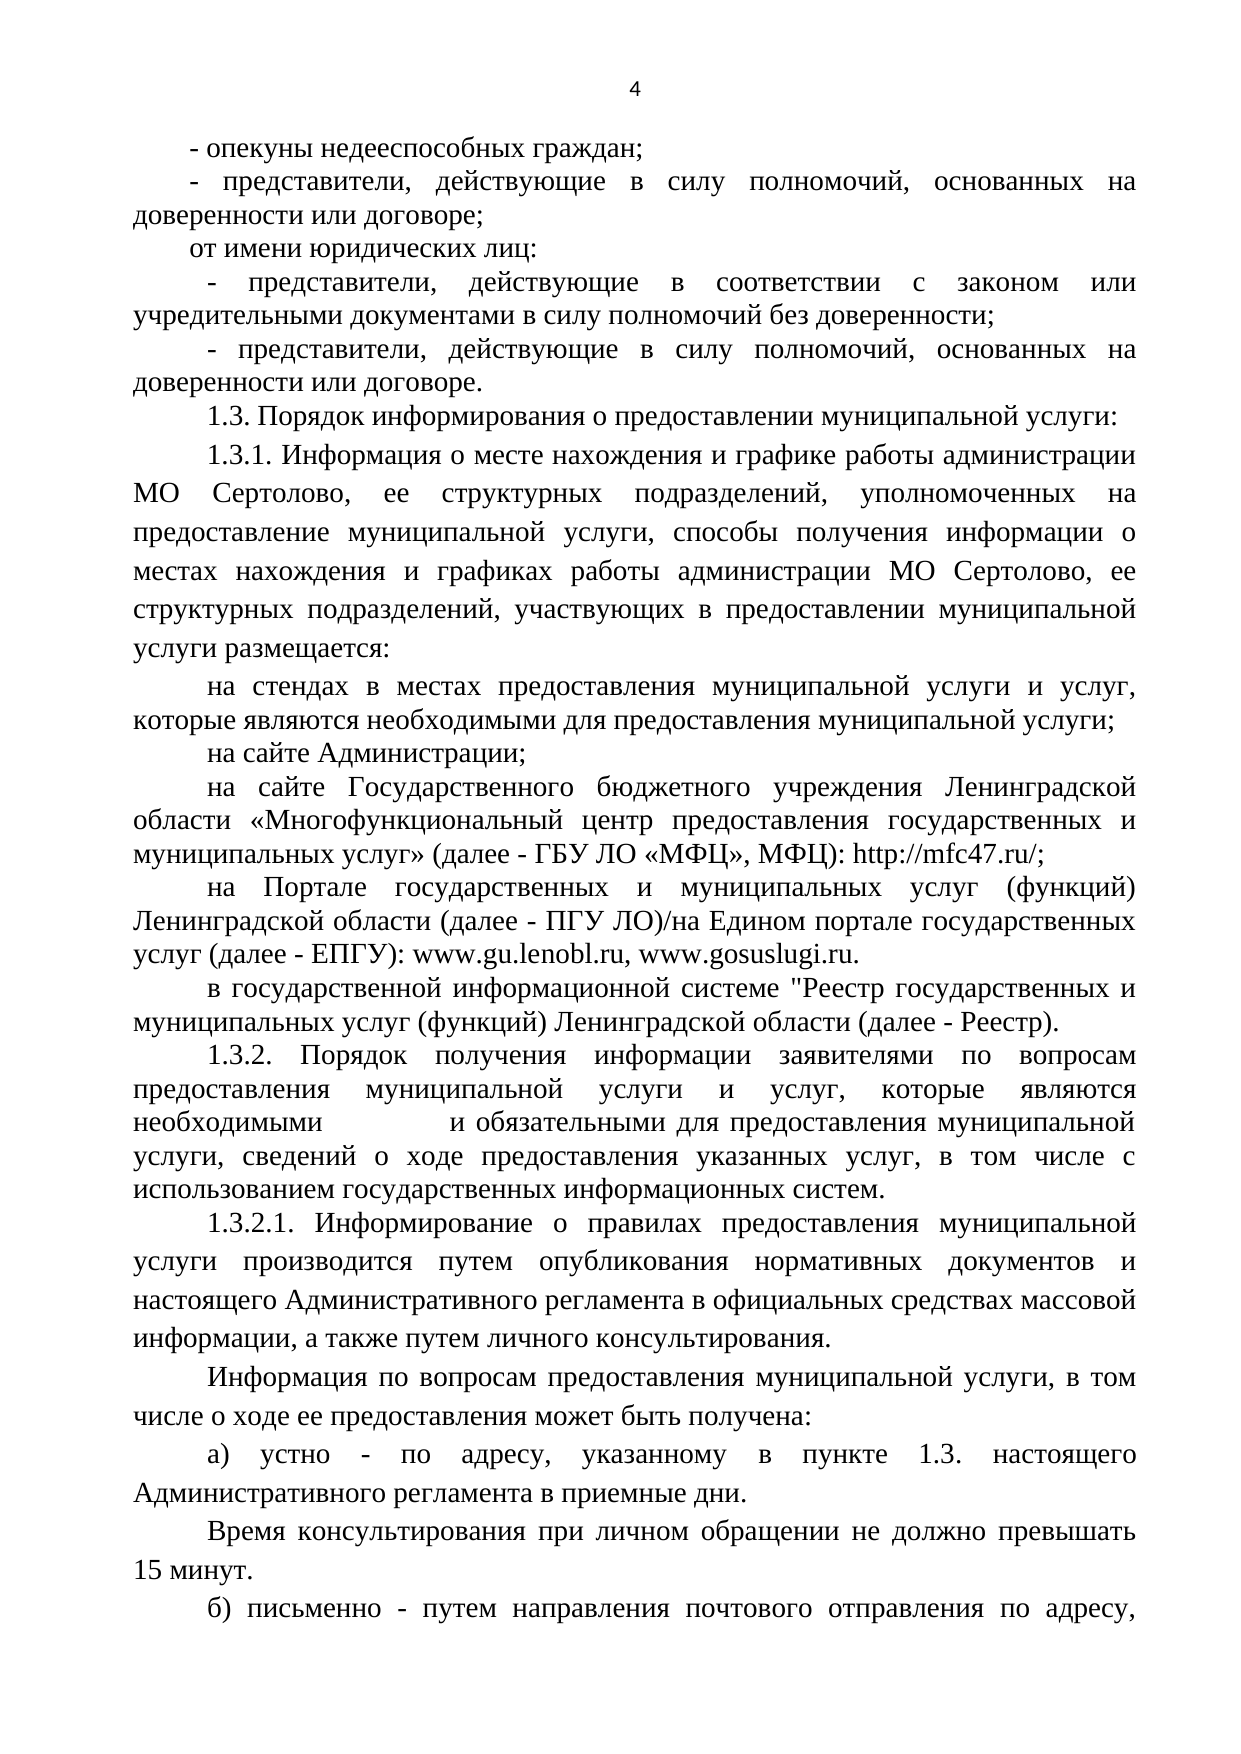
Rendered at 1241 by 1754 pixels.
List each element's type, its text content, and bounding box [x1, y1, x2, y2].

text на сайте Государственного бюджетного учреждения Ленинградской области «Многофункциональный центр предоставления государственных и муниципальных услуг» (далее - ГБУ ЛО «МФЦ», МФЦ): http://mfc47.ru/; [133, 769, 1137, 869]
text 1.3.2.1. Информирование о правилах предоставления муниципальной услуги производится путем опубликования нормативных документов и настоящего Административного регламента в официальных средствах массовой информации, а также путем личного консультирования. [133, 1205, 1137, 1354]
text - представители, действующие в силу полномочий, основанных на доверенности или договоре. [133, 331, 1137, 398]
text на Портале государственных и муниципальных услуг (функций) Ленинградской области (далее - ПГУ ЛО)/на Едином портале государственных услуг (далее - ЕПГУ): www.gu.lenobl.ru, www.gosuslugi.ru. [133, 869, 1137, 970]
text на стендах в местах предоставления муниципальной услуги и услуг, которые являются необходимыми для предоставления муниципальной услуги; [133, 668, 1137, 735]
text на сайте Администрации; [133, 735, 1137, 769]
text Информация по вопросам предоставления муниципальной услуги, в том числе о ходе ее предоставления может быть получена: [133, 1359, 1137, 1431]
text в государственной информационной системе "Реестр государственных и муниципальных услуг (функций) Ленинградской области (далее - Реестр). [133, 970, 1137, 1037]
title 1.3.2. Порядок получения информации заявителями по вопросам предоставления муниципальной услуги и услуг, которые являются необходимыми и обязательными для предоставления муниципальной услуги, сведений о ходе предоставления указанных услуг, в том числе с использованием государственных информационных систем. [133, 1037, 1137, 1205]
text - опекуны недееспособных граждан; [133, 130, 1137, 163]
text от имени юридических лиц: [133, 230, 1137, 264]
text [133, 1590, 1137, 1624]
text а) устно - по адресу, указанному в пункте 1.3. настоящего Административного регламента в приемные дни. [133, 1436, 1137, 1508]
text - представители, действующие в силу полномочий, основанных на доверенности или договоре; [133, 163, 1137, 230]
text 1.3.1. Информация о месте нахождения и графике работы администрации МО Сертолово, ее структурных подразделений, уполномоченных на предоставление муниципальной услуги, способы получения информации о местах нахождения и графиках работы администрации МО Сертолово, ее структурных подразделений, участвующих в предоставлении муниципальной услуги размещается: [133, 437, 1137, 663]
text - представители, действующие в соответствии с законом или учредительными документами в силу полномочий без доверенности; [133, 264, 1137, 331]
text 1.3. Порядок информирования о предоставлении муниципальной услуги: [133, 398, 1137, 432]
text Время консультирования при личном обращении не должно превышать 15 минут. [133, 1513, 1137, 1585]
